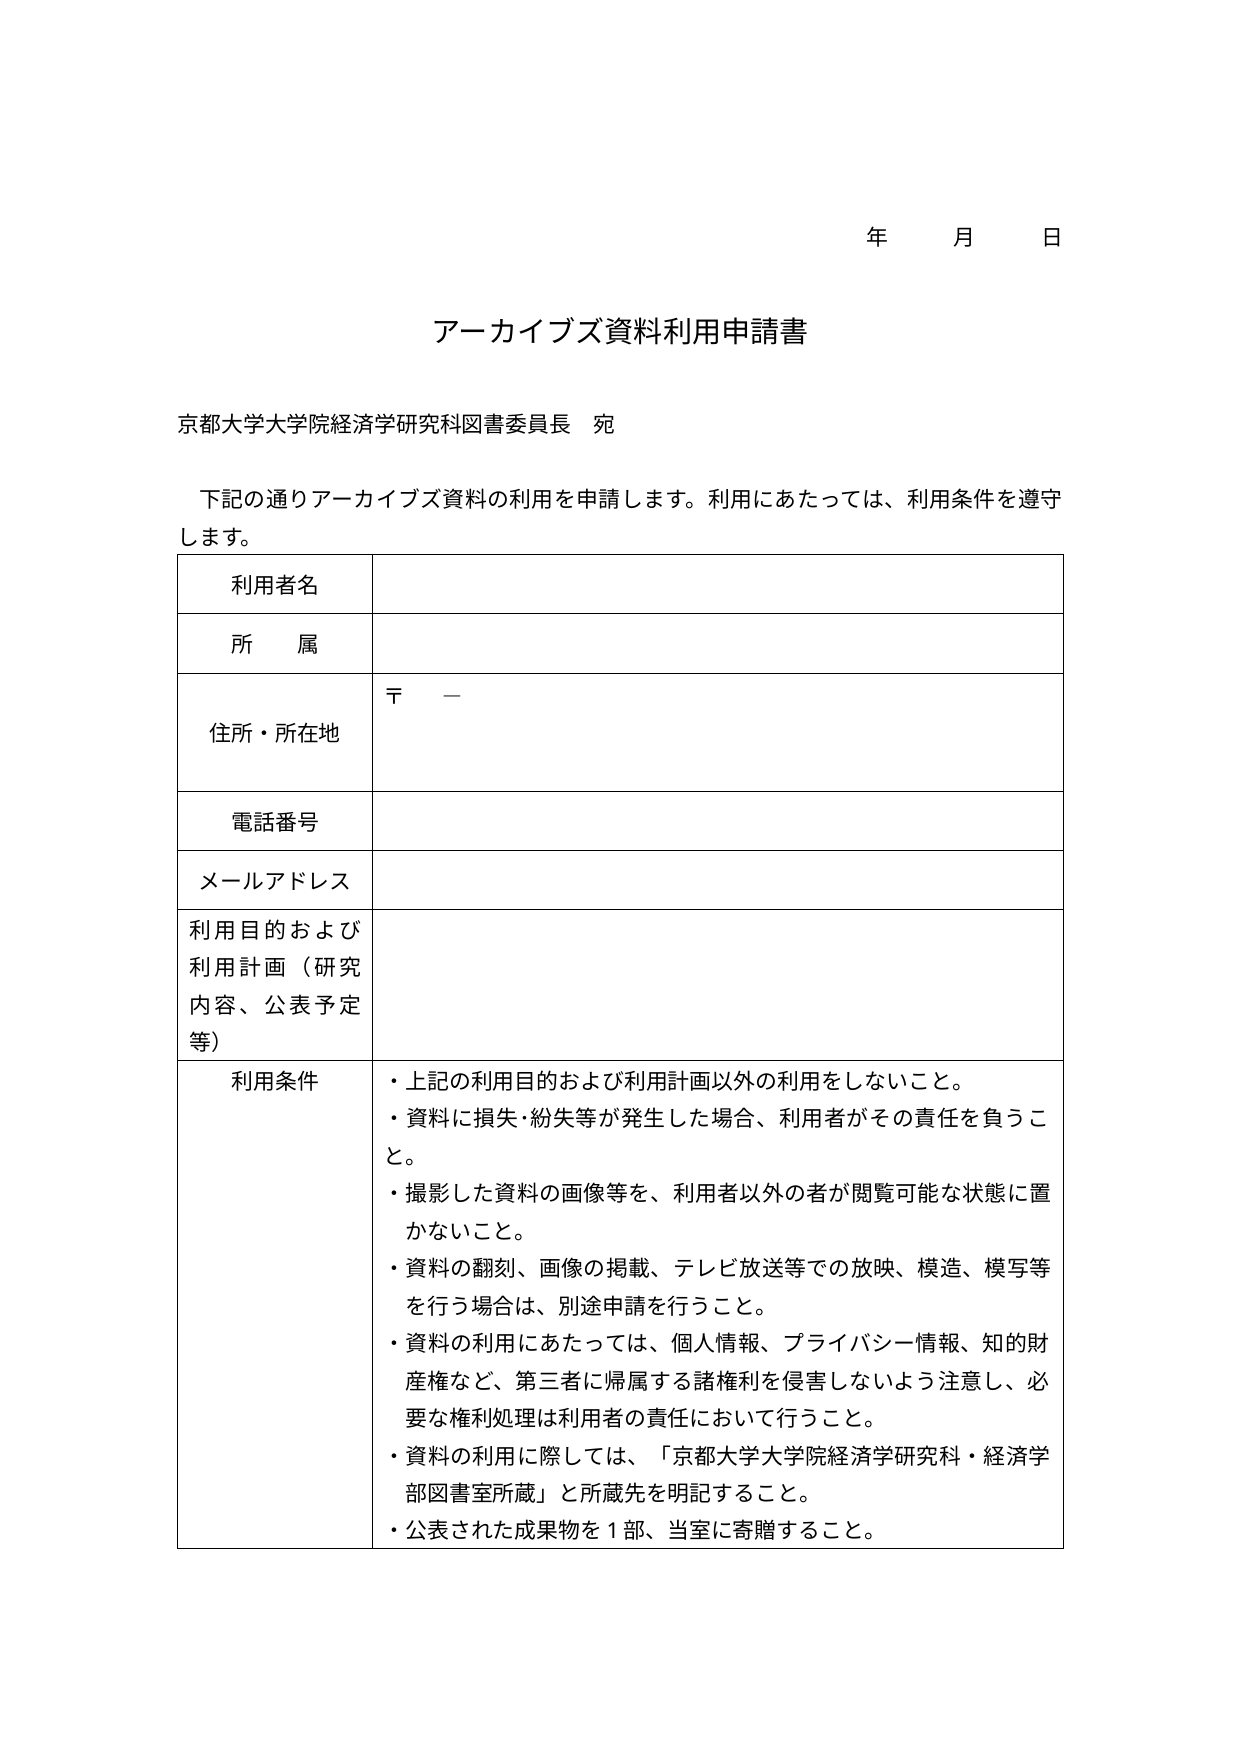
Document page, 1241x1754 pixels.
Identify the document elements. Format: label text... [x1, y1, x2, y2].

table_cell [373, 792, 1063, 849]
table_cell メールアドレス [178, 851, 372, 909]
table_cell [373, 910, 1063, 1060]
table_cell 所 属 [178, 614, 372, 672]
table_header [373, 555, 1063, 613]
text 下記の通りアーカイブズ資料の利用を申請します。利用にあたっては、利用条件を遵守します。 [177, 479, 1063, 554]
table_header 利用者名 [178, 555, 372, 613]
table_cell 〒 － [373, 674, 1063, 791]
table_cell 電話番号 [178, 792, 372, 849]
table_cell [373, 1061, 1063, 1548]
table_cell 住所・所在地 [178, 674, 372, 791]
table_cell 利用条件 [178, 1061, 372, 1548]
table_cell 利用目的および利用計画（研究内容、公表予定等） [178, 910, 372, 1060]
table_cell [373, 614, 1063, 672]
table_cell [373, 851, 1063, 909]
text 京都大学大学院経済学研究科図書委員長 宛 [177, 404, 1063, 442]
text 年 月 日 [177, 217, 1063, 254]
text アーカイブズ資料利用申請書 [177, 292, 1063, 367]
